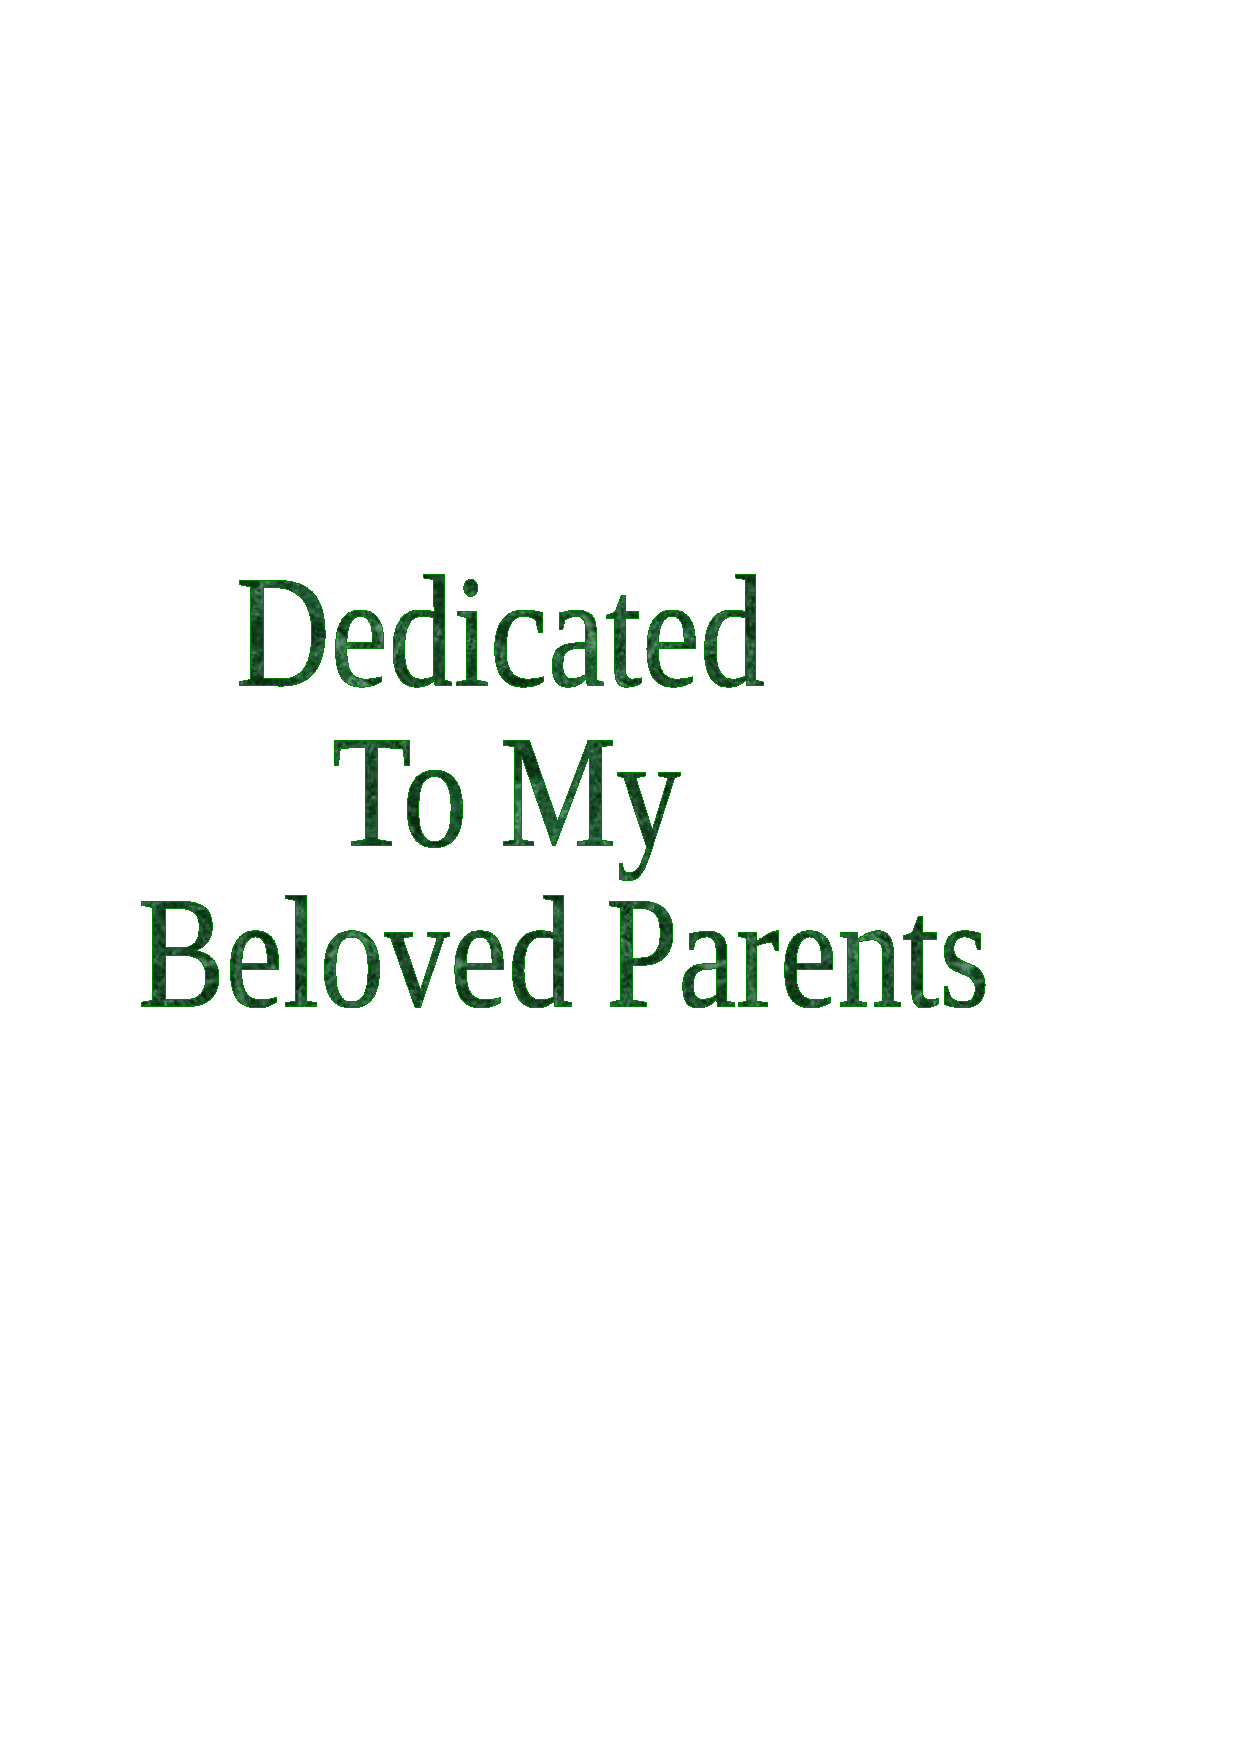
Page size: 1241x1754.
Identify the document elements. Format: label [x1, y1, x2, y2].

picture [463, 579, 477, 596]
picture [610, 901, 673, 1006]
picture [494, 610, 543, 687]
picture [456, 612, 487, 685]
picture [504, 741, 612, 845]
picture [454, 930, 504, 1007]
picture [553, 610, 604, 687]
picture [394, 575, 452, 687]
picture [841, 930, 900, 1006]
picture [230, 930, 279, 1007]
picture [142, 901, 219, 1006]
picture [335, 610, 384, 687]
picture [646, 610, 696, 687]
picture [618, 773, 680, 880]
picture [606, 595, 641, 687]
picture [286, 896, 316, 1006]
picture [512, 896, 571, 1007]
picture [904, 916, 938, 1007]
picture [240, 580, 326, 686]
picture [945, 930, 985, 1007]
picture [784, 930, 832, 1007]
picture [739, 930, 778, 1006]
picture [407, 771, 462, 847]
picture [385, 933, 449, 1007]
picture [324, 930, 380, 1007]
picture [682, 931, 734, 1007]
picture [335, 741, 409, 845]
picture [704, 575, 764, 687]
